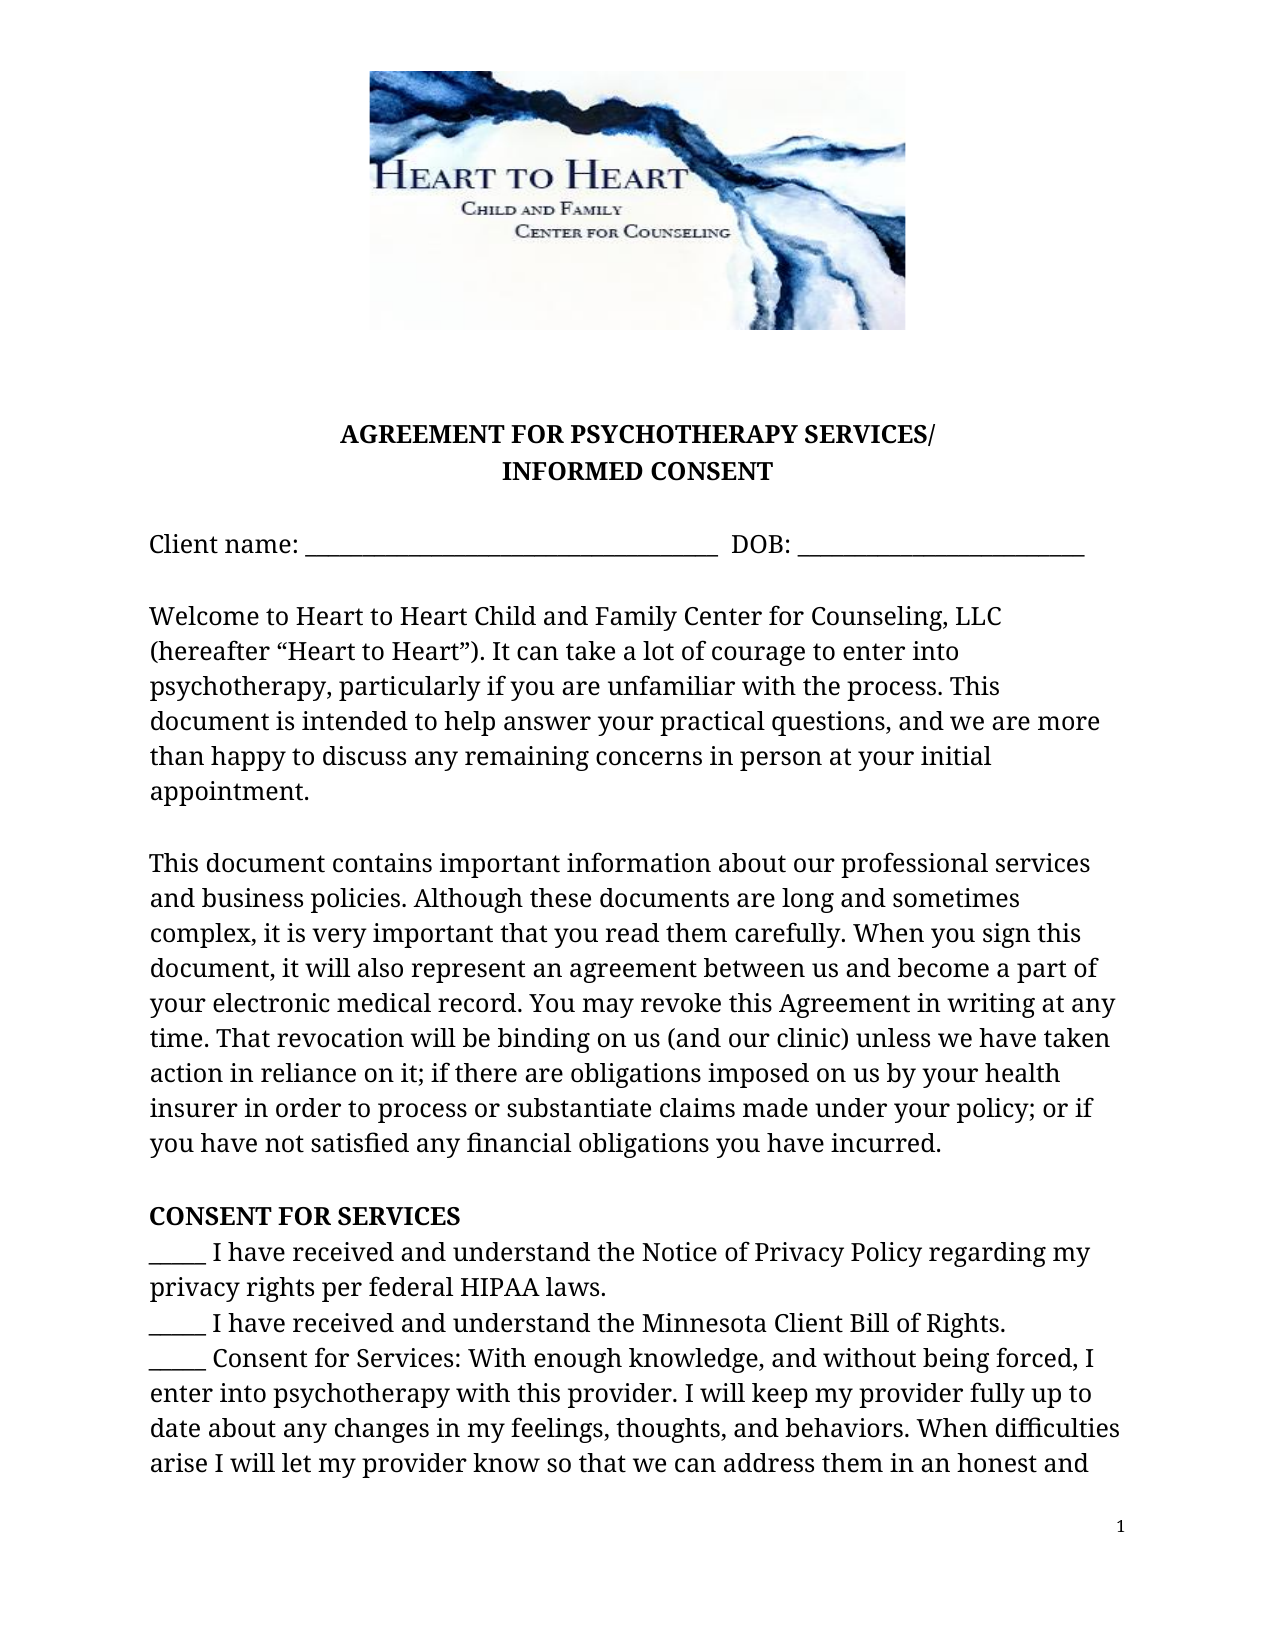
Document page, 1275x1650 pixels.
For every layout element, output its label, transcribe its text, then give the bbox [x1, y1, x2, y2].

text This document contains important information about our professional services and business policies. Although these documents are long and sometimes complex, it is very important that you read them carefully. When you sign this document, it will also represent an agreement between us and become a part of your electronic medical record. You may revoke this Agreement in writing at any time. That revocation will be binding on us (and our clinic) unless we have taken action in reliance on it; if there are obligations imposed on us by your health insurer in order to process or substantiate claims made under your policy; or if you have not satisfied any financial obligations you have incurred. [148, 846, 1125, 1160]
picture [369, 71, 906, 330]
text _____ I have received and understand the Notice of Privacy Policy regarding my privacy rights per federal HIPAA laws. [148, 1235, 1125, 1304]
text Client name: ____________________________________ DOB: _________________________ [148, 527, 1125, 561]
text INFORMED CONSENT [150, 453, 1125, 487]
subtitle CONSENT FOR SERVICES [148, 1198, 1125, 1232]
text _____ I have received and understand the Minnesota Client Bill of Rights. [148, 1305, 1125, 1339]
text Welcome to Heart to Heart Child and Family Center for Counseling, LLC (hereafter “Heart to Heart”). It can take a lot of courage to enter into psychotherapy, particularly if you are unfamiliar with the process. This document is intended to help answer your practical questions, and we are more than happy to discuss any remaining concerns in person at your initial appointment. [148, 599, 1125, 808]
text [148, 1341, 1125, 1480]
text AGREEMENT FOR PSYCHOTHERAPY SERVICES/ [150, 416, 1125, 451]
